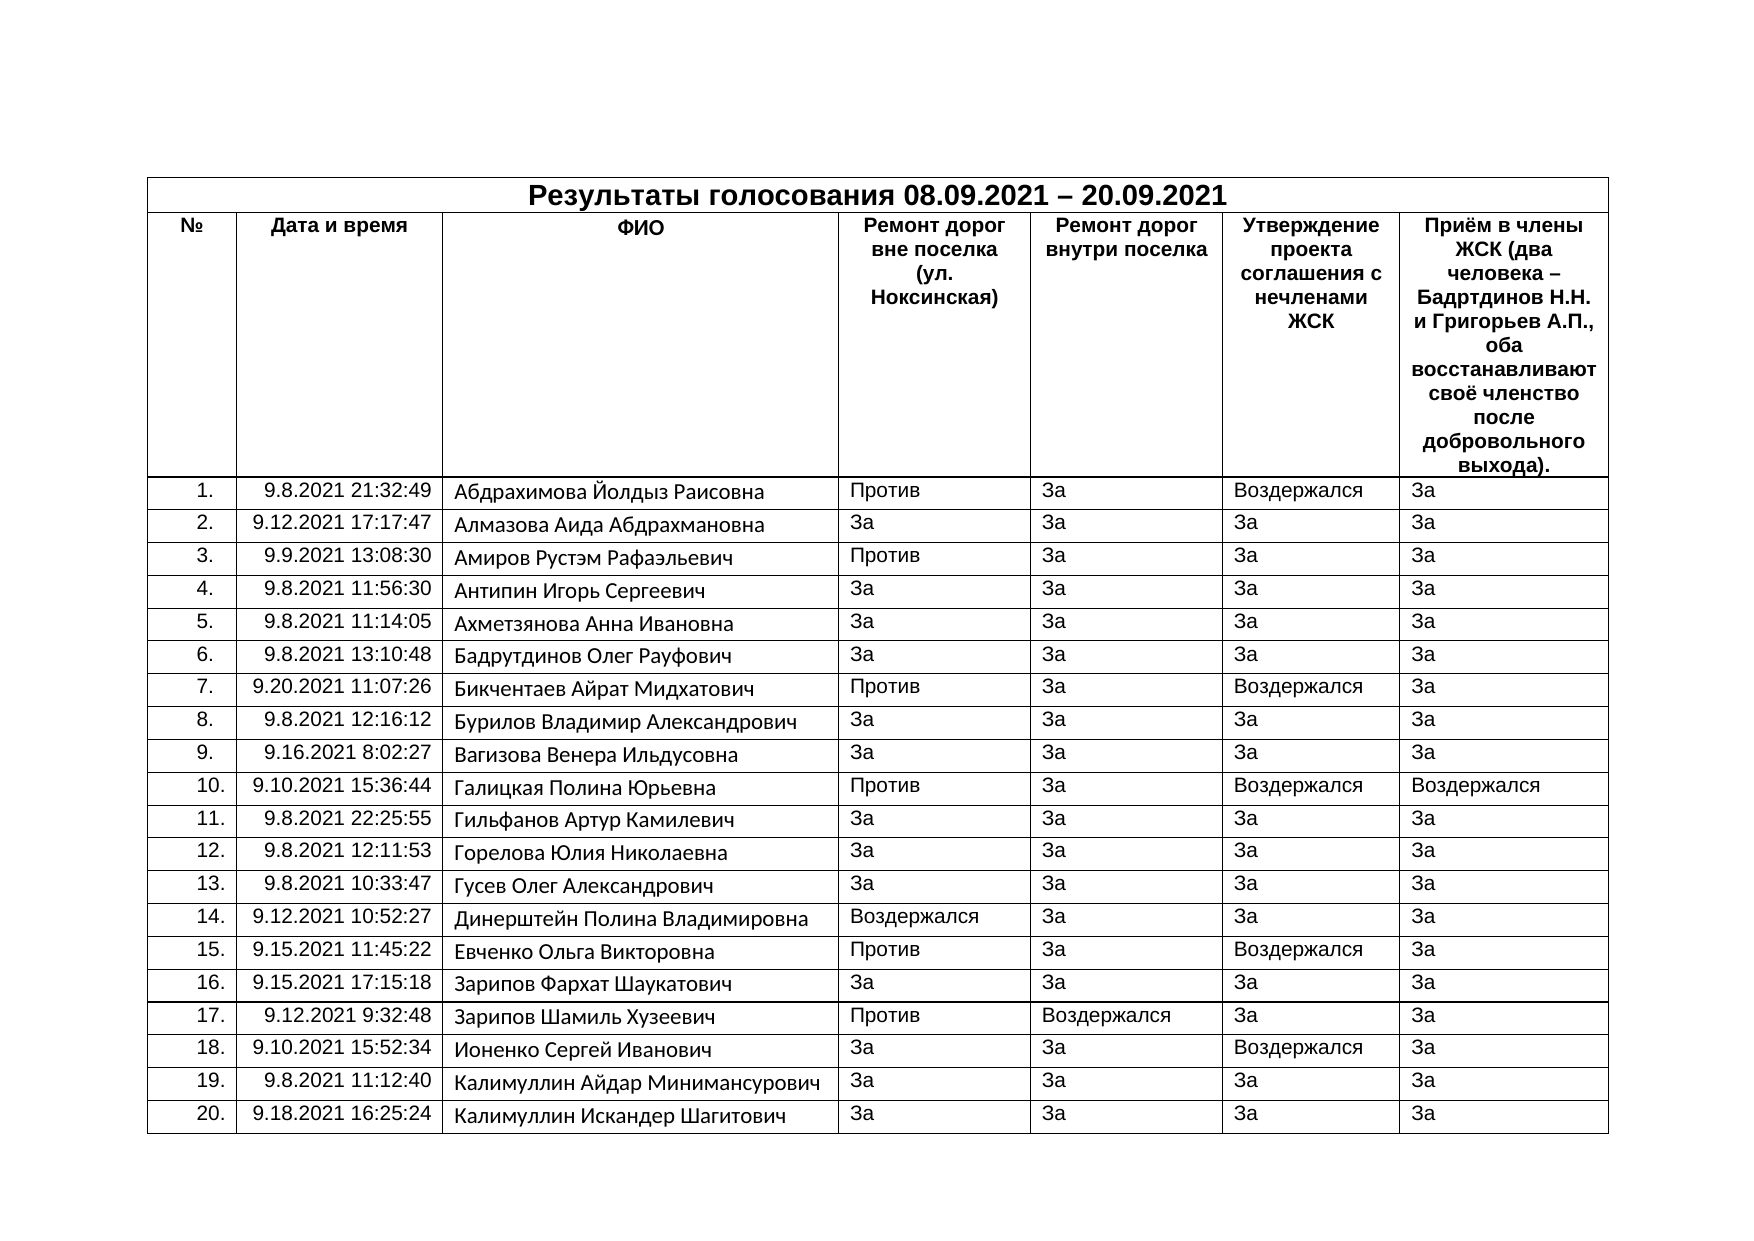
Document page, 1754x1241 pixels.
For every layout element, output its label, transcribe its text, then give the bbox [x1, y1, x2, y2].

table_cell За [1400, 904, 1608, 936]
table_cell За [1031, 871, 1222, 903]
table_cell За [1400, 806, 1608, 837]
table_cell [148, 609, 236, 640]
table_cell За [1031, 838, 1222, 870]
table_cell 9.9.2021 13:08:30 [237, 543, 442, 575]
table_cell За [1031, 1068, 1222, 1100]
table_cell Галицкая Полина Юрьевна [443, 773, 838, 804]
table_cell [148, 478, 236, 509]
table_cell Воздержался [1223, 937, 1399, 968]
table_cell За [1223, 871, 1399, 903]
table_cell Динерштейн Полина Владимировна [443, 904, 838, 936]
table_cell 9.8.2021 11:56:30 [237, 576, 442, 608]
table_cell За [1223, 707, 1399, 739]
table_cell 9.8.2021 22:25:55 [237, 806, 442, 837]
table_header Результаты голосования 08.09.2021 – 20.09.2021 [148, 178, 1608, 212]
table_cell За [839, 1035, 1030, 1067]
table_cell Ремонт дорог вне поселка (ул. Ноксинская) [839, 213, 1030, 476]
table_cell За [1223, 510, 1399, 542]
table_cell За [1400, 740, 1608, 772]
table_cell За [1223, 838, 1399, 870]
table_cell Против [839, 1003, 1030, 1034]
table_cell За [1031, 707, 1222, 739]
table_cell За [1031, 904, 1222, 936]
table_cell [148, 1068, 236, 1100]
table_cell За [839, 970, 1030, 1001]
table_cell За [839, 641, 1030, 673]
table_cell За [1031, 1035, 1222, 1067]
table_cell [148, 871, 236, 903]
table_cell За [1223, 641, 1399, 673]
table_cell 9.16.2021 8:02:27 [237, 740, 442, 772]
table_cell [148, 576, 236, 608]
table_cell 9.12.2021 9:32:48 [237, 1003, 442, 1034]
table_cell За [839, 1101, 1030, 1133]
table_cell За [1223, 970, 1399, 1001]
table_cell Против [839, 543, 1030, 575]
table_cell Калимуллин Айдар Минимансурович [443, 1068, 838, 1100]
table_cell ФИО [443, 213, 838, 476]
table_cell За [1223, 904, 1399, 936]
table_cell 9.20.2021 11:07:26 [237, 674, 442, 706]
table_cell 9.10.2021 15:52:34 [237, 1035, 442, 1067]
table_cell Воздержался [1031, 1003, 1222, 1034]
table_cell Ремонт дорог внутри поселка [1031, 213, 1222, 476]
table_cell Калимуллин Искандер Шагитович [443, 1101, 838, 1133]
table_cell Бадрутдинов Олег Рауфович [443, 641, 838, 673]
table_cell [148, 773, 236, 804]
table_cell 9.8.2021 13:10:48 [237, 641, 442, 673]
table_cell За [1400, 838, 1608, 870]
table_cell [148, 1035, 236, 1067]
table_cell За [1400, 871, 1608, 903]
table_cell 9.8.2021 10:33:47 [237, 871, 442, 903]
table_cell Ахметзянова Анна Ивановна [443, 609, 838, 640]
table_cell [148, 838, 236, 870]
table_cell Против [839, 674, 1030, 706]
table_cell Зарипов Шамиль Хузеевич [443, 1003, 838, 1034]
table_cell За [1031, 641, 1222, 673]
table_cell За [1031, 937, 1222, 968]
table_cell За [1031, 1101, 1222, 1133]
table_cell 9.12.2021 17:17:47 [237, 510, 442, 542]
table_cell Воздержался [1223, 1035, 1399, 1067]
table_cell За [1400, 510, 1608, 542]
table_cell За [839, 806, 1030, 837]
table_cell За [1031, 543, 1222, 575]
table_cell Воздержался [1400, 773, 1608, 804]
table_cell За [1223, 1003, 1399, 1034]
table_cell За [1223, 806, 1399, 837]
table_cell № [148, 213, 236, 476]
table_cell Горелова Юлия Николаевна [443, 838, 838, 870]
table_cell За [1400, 576, 1608, 608]
table_cell [148, 641, 236, 673]
table_cell Воздержался [1223, 478, 1399, 509]
table_cell За [1031, 478, 1222, 509]
table_cell [148, 510, 236, 542]
table_cell [148, 937, 236, 968]
table_cell Евченко Ольга Викторовна [443, 937, 838, 968]
table_cell 9.8.2021 11:14:05 [237, 609, 442, 640]
table_cell За [1223, 1101, 1399, 1133]
table_cell 9.8.2021 21:32:49 [237, 478, 442, 509]
table_cell Дата и время [237, 213, 442, 476]
table_cell 9.18.2021 16:25:24 [237, 1101, 442, 1133]
table_cell За [1031, 674, 1222, 706]
table_cell [148, 1003, 236, 1034]
table_cell За [1400, 543, 1608, 575]
table_cell Алмазова Аида Абдрахмановна [443, 510, 838, 542]
table_cell [148, 904, 236, 936]
table_cell За [1223, 543, 1399, 575]
table_cell За [1031, 576, 1222, 608]
table_cell За [839, 838, 1030, 870]
table_cell За [1400, 1068, 1608, 1100]
table_cell Утверждение проекта соглашения с нечленами ЖСК [1223, 213, 1399, 476]
table_cell За [1400, 641, 1608, 673]
table_cell 9.10.2021 15:36:44 [237, 773, 442, 804]
table_cell За [1400, 970, 1608, 1001]
table_cell Вагизова Венера Ильдусовна [443, 740, 838, 772]
table_cell Ионенко Сергей Иванович [443, 1035, 838, 1067]
table_cell За [839, 1068, 1030, 1100]
table_cell За [1223, 740, 1399, 772]
table_cell Зарипов Фархат Шаукатович [443, 970, 838, 1001]
table_cell Воздержался [1223, 674, 1399, 706]
table_cell Бурилов Владимир Александрович [443, 707, 838, 739]
table_cell Приём в члены ЖСК (два человека – Бадртдинов Н.Н. и Григорьев А.П., оба восстанавливают своё членство после добровольного выхода). [1400, 213, 1608, 476]
table_cell За [1400, 609, 1608, 640]
table_cell Гусев Олег Александрович [443, 871, 838, 903]
table_cell Антипин Игорь Сергеевич [443, 576, 838, 608]
table_cell [148, 806, 236, 837]
table_cell За [1031, 970, 1222, 1001]
table_cell [148, 674, 236, 706]
table_cell 9.12.2021 10:52:27 [237, 904, 442, 936]
table_cell За [1223, 1068, 1399, 1100]
table_cell За [839, 707, 1030, 739]
table_cell За [839, 609, 1030, 640]
table_cell За [1031, 806, 1222, 837]
table_cell За [1223, 576, 1399, 608]
table_cell 9.8.2021 11:12:40 [237, 1068, 442, 1100]
table_cell Воздержался [1223, 773, 1399, 804]
table_cell За [839, 510, 1030, 542]
table_cell Воздержался [839, 904, 1030, 936]
table_cell Против [839, 773, 1030, 804]
table_cell [148, 740, 236, 772]
table_cell За [1400, 1035, 1608, 1067]
table_cell Против [839, 478, 1030, 509]
table_cell За [1031, 740, 1222, 772]
table_cell За [1031, 773, 1222, 804]
table_cell [148, 707, 236, 739]
table_cell [148, 543, 236, 575]
table_cell Бикчентаев Айрат Мидхатович [443, 674, 838, 706]
table_cell 9.8.2021 12:16:12 [237, 707, 442, 739]
table_cell [148, 970, 236, 1001]
table_cell За [1031, 609, 1222, 640]
table_cell За [839, 871, 1030, 903]
table_cell За [1400, 937, 1608, 968]
table_cell Гильфанов Артур Камилевич [443, 806, 838, 837]
table_cell За [839, 740, 1030, 772]
table_cell За [1400, 1101, 1608, 1133]
table_cell За [1400, 674, 1608, 706]
table_cell Против [839, 937, 1030, 968]
table_cell За [1400, 478, 1608, 509]
table_cell За [839, 576, 1030, 608]
table_cell За [1400, 1003, 1608, 1034]
table_cell Абдрахимова Йолдыз Раисовна [443, 478, 838, 509]
table_cell За [1223, 609, 1399, 640]
table_cell 9.15.2021 11:45:22 [237, 937, 442, 968]
table_cell [148, 1101, 236, 1133]
table_cell За [1031, 510, 1222, 542]
table_cell 9.8.2021 12:11:53 [237, 838, 442, 870]
table_cell Амиров Рустэм Рафаэльевич [443, 543, 838, 575]
table_cell За [1400, 707, 1608, 739]
table_cell 9.15.2021 17:15:18 [237, 970, 442, 1001]
